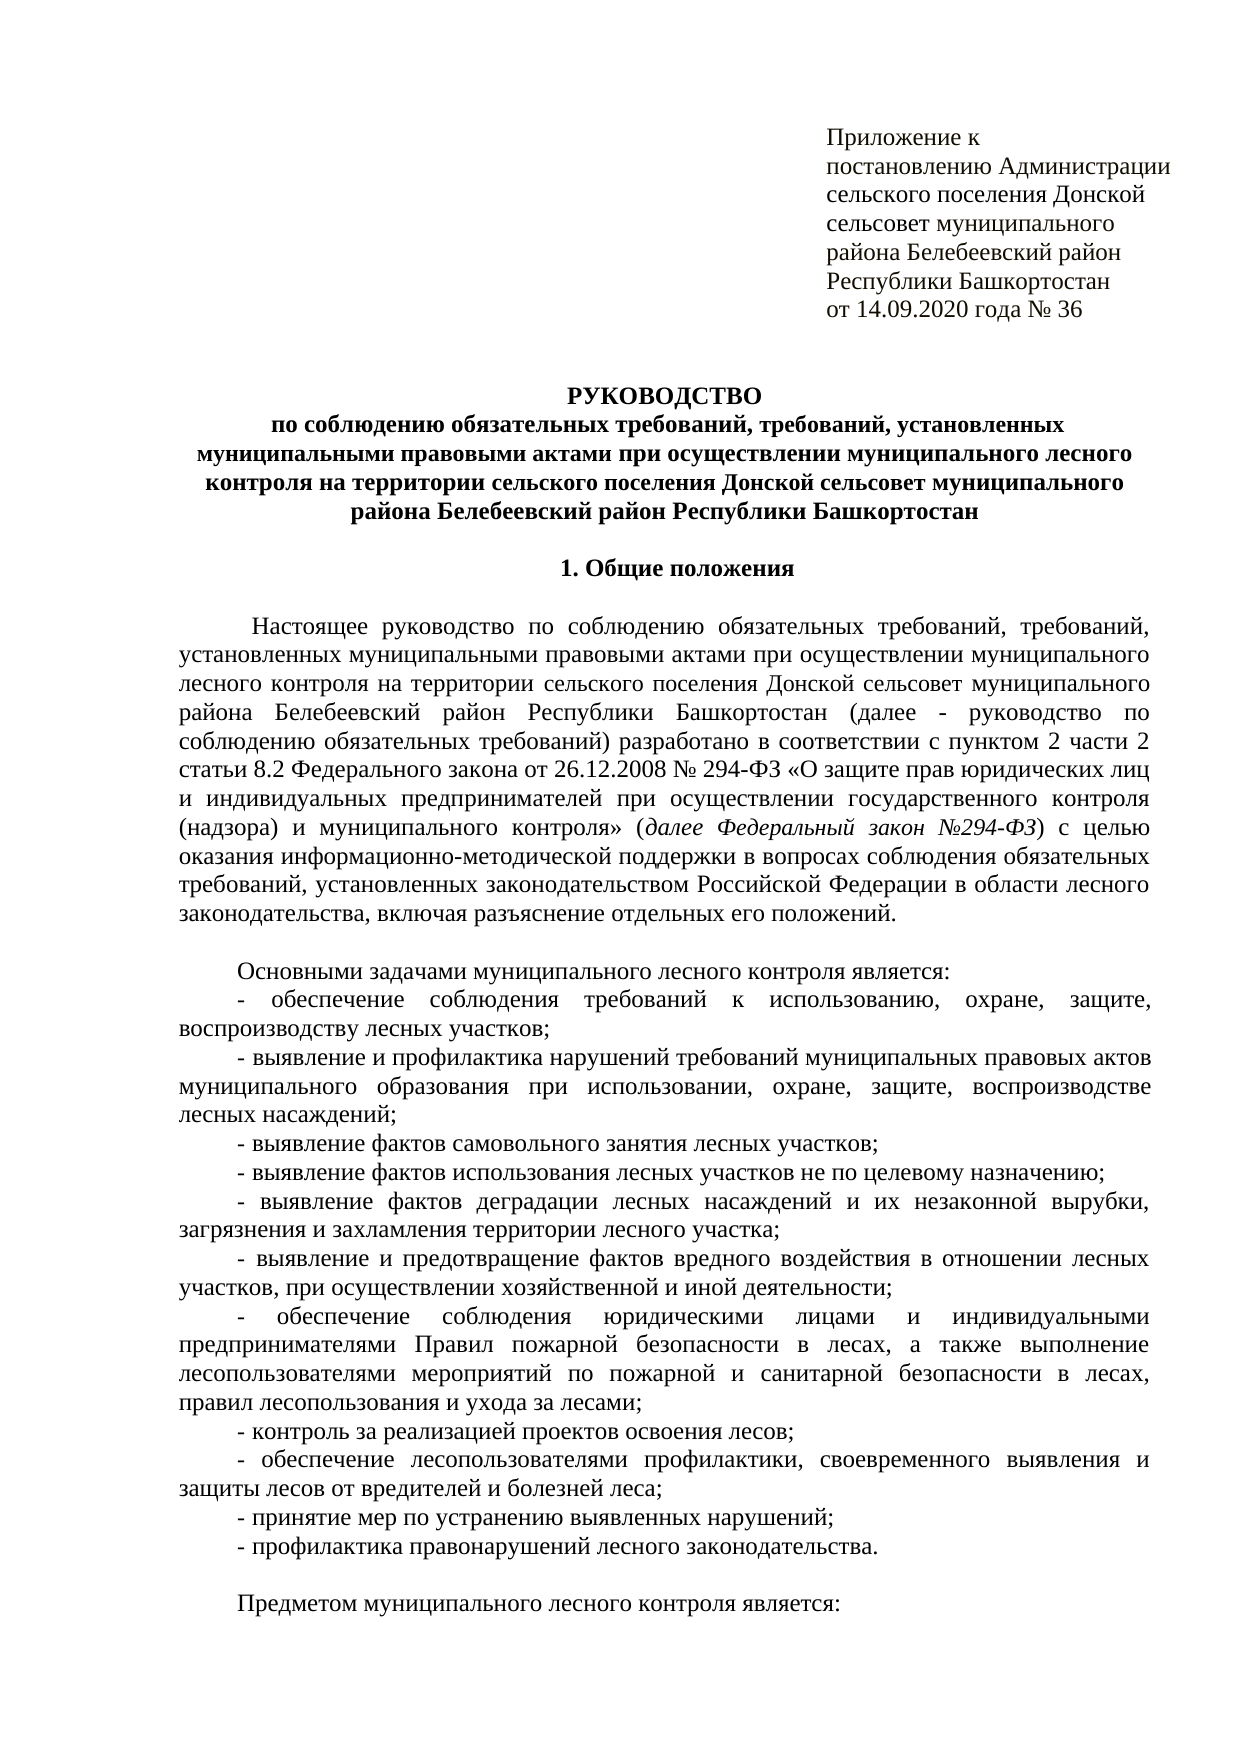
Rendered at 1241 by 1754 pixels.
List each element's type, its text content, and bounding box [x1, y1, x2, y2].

list выявление фактов деградации лесных насаждений и их незаконной вырубки, загрязнения и захламления территории лесного участка; [178, 1186, 1150, 1243]
text постановлению Администрации [826, 151, 1182, 179]
text сельского поселения Донской сельсовет муниципального района Белебеевский район [826, 179, 1182, 266]
text РУКОВОДСТВО [176, 381, 1152, 409]
text по соблюдению обязательных требований, требований, установленных муниципальными правовыми актами при осуществлении муниципального лесного контроля на территории сельского поселения Донской сельсовет муниципального района Белебеевский район Республики Башкортостан [176, 409, 1152, 524]
list выявление фактов самовольного занятия лесных участков; [178, 1128, 1152, 1157]
list выявление фактов использования лесных участков не по целевому назначению; [178, 1157, 1152, 1186]
text от 14.09.2020 года № 36 [826, 294, 1182, 323]
text 1. Общие положения [560, 553, 1152, 582]
text Республики Башкортостан [826, 266, 1182, 294]
text Основными задачами муниципального лесного контроля является: [178, 956, 1152, 984]
list принятие мер по устранению выявленных нарушений; [178, 1502, 1152, 1531]
list обеспечение соблюдения требований к использованию, охране, защите, воспроизводству лесных участков; [178, 984, 1152, 1042]
text Предметом муниципального лесного контроля является: [178, 1588, 1152, 1617]
text Настоящее руководство по соблюдению обязательных требований, требований, установленных муниципальными правовыми актами при осуществлении муниципального лесного контроля на территории сельского поселения Донской сельсовет муниципального района Белебеевский район Республики Башкортостан (далее - руководство по соблюдению обязательных требований) разработано в соответствии с пунктом 2 части 2 статьи 8.2 Федерального закона от 26.12.2008 № 294-ФЗ «О защите прав юридических лиц и индивидуальных предпринимателей при осуществлении государственного контроля (надзора) и муниципального контроля» (далее Федеральный закон №294-ФЗ) с целью оказания информационно-методической поддержки в вопросах соблюдения обязательных требований, установленных законодательством Российской Федерации в области лесного законодательства, включая разъяснение отдельных его положений. [178, 611, 1150, 927]
list обеспечение лесопользователями профилактики, своевременного выявления и защиты лесов от вредителей и болезней леса; [178, 1444, 1150, 1502]
list выявление и предотвращение фактов вредного воздействия в отношении лесных участков, при осуществлении хозяйственной и иной деятельности; [178, 1243, 1150, 1301]
list выявление и профилактика нарушений требований муниципальных правовых актов муниципального образования при использовании, охране, защите, воспроизводстве лесных насаждений; [178, 1042, 1152, 1128]
list профилактика правонарушений лесного законодательства. [178, 1531, 1152, 1559]
list обеспечение соблюдения юридическими лицами и индивидуальными предпринимателями Правил пожарной безопасности в лесах, а также выполнение лесопользователями мероприятий по пожарной и санитарной безопасности в лесах, правил лесопользования и ухода за лесами; [178, 1301, 1150, 1416]
list контроль за реализацией проектов освоения лесов; [178, 1416, 1152, 1444]
text Приложение к [826, 122, 1182, 151]
